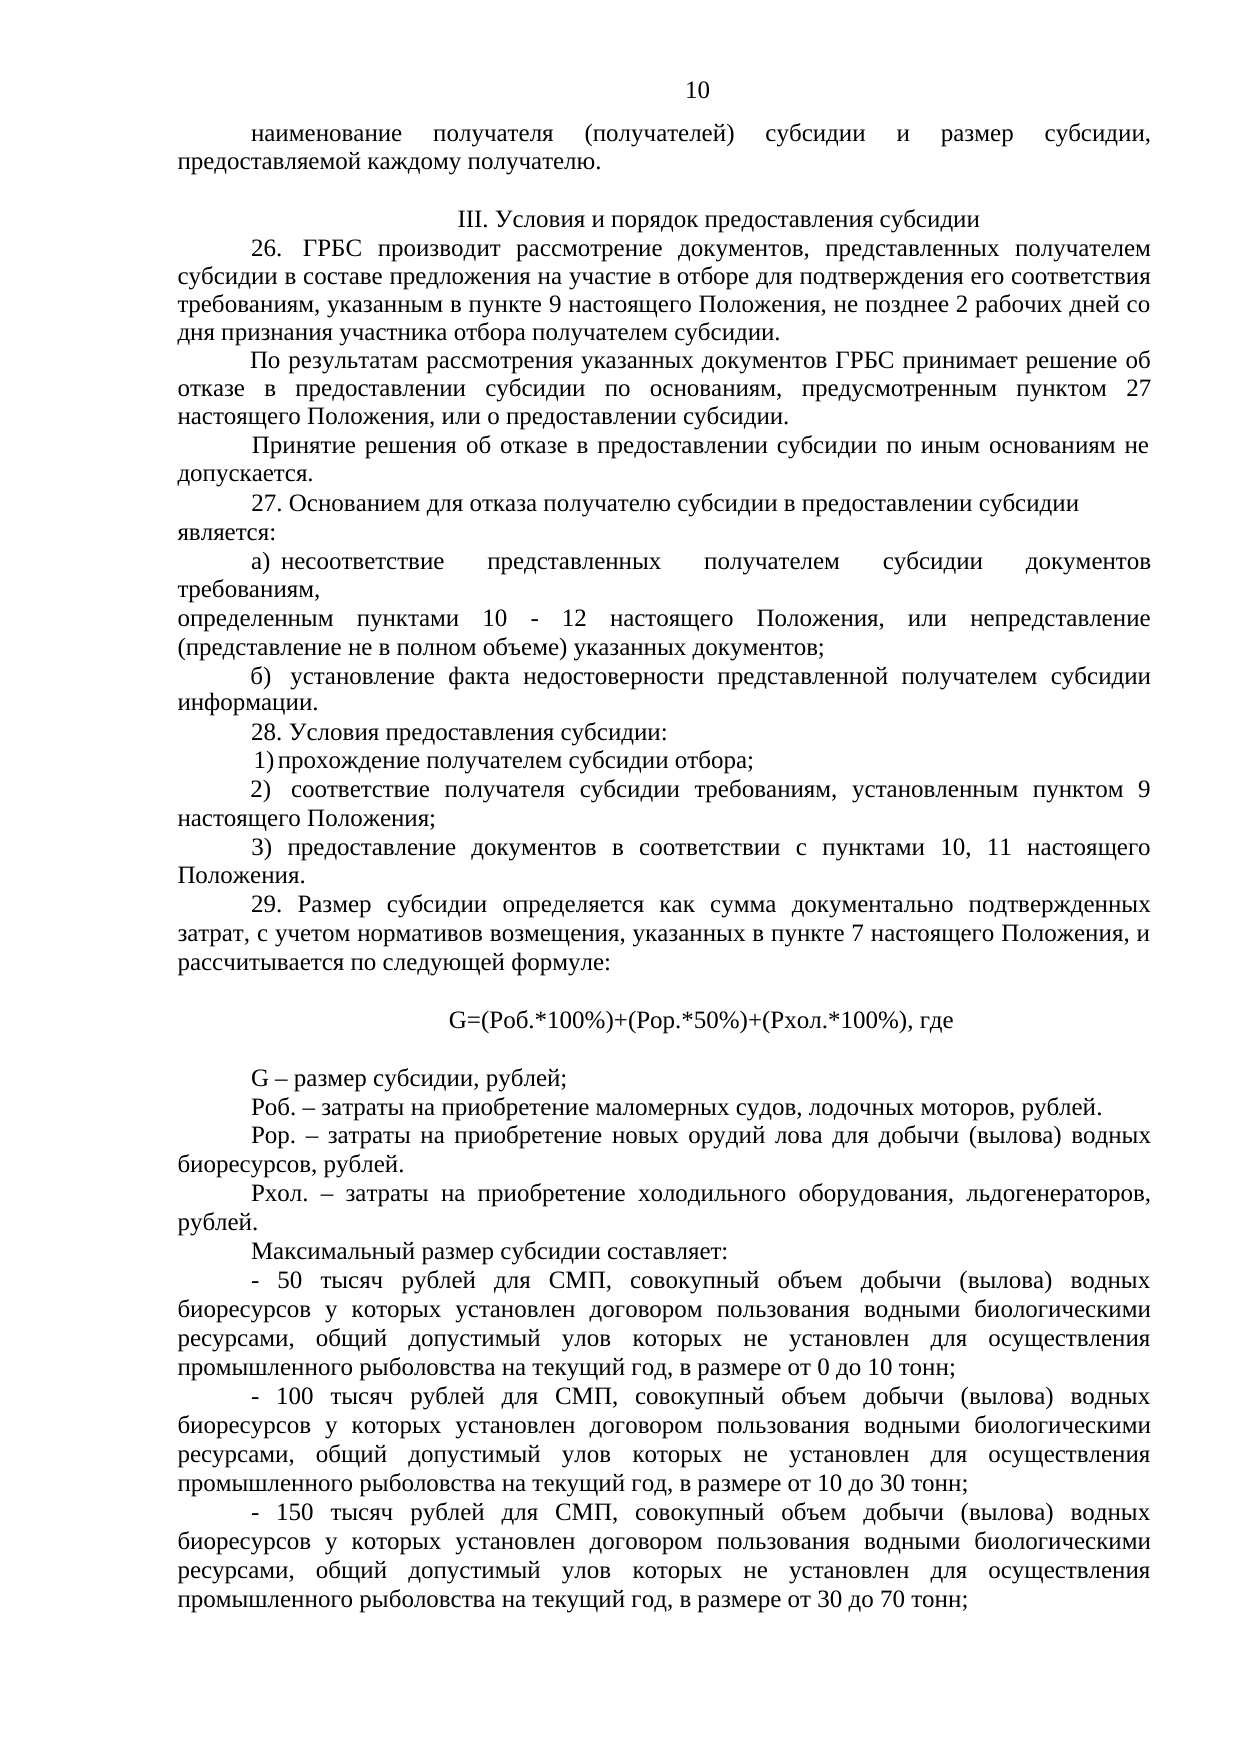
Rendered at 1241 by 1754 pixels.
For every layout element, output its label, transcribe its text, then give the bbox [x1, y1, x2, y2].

text - 150 тысяч рублей для СМП, совокупный объем добычи (вылова) водных биоресурсов у которых установлен договором пользования водными биологическими ресурсами, общий допустимый улов которых не установлен для осуществления промышленного рыболовства на текущий год, в размере от 30 до 70 тонн; [177, 1497, 1152, 1613]
text 29. Размер субсидии определяется как сумма документально подтвержденных затрат, с учетом нормативов возмещения, указанных в пункте 7 настоящего Положения, и рассчитывается по следующей формуле: [177, 889, 1152, 976]
text 2) соответствие получателя субсидии требованиям, установленным пунктом 9 настоящего Положения; [177, 774, 1152, 832]
list Условия предоставления субсидии: [251, 717, 1152, 745]
text Pор. – затраты на приобретение новых орудий лова для добычи (вылова) водных биоресурсов, рублей. [177, 1121, 1152, 1179]
text III. Условия и порядок предоставления субсидии [457, 205, 1152, 233]
text - 100 тысяч рублей для СМП, совокупный объем добычи (вылова) водных биоресурсов у которых установлен договором пользования водными биологическими ресурсами, общий допустимый улов которых не установлен для осуществления промышленного рыболовства на текущий год, в размере от 10 до 30 тонн; [177, 1381, 1152, 1497]
list Основанием для отказа получателю субсидии в предоставлении субсидии является: [177, 489, 1152, 546]
text 1) прохождение получателем субсидии отбора; [253, 745, 1152, 774]
text 3) предоставление документов в соответствии с пунктами 10, 11 настоящего Положения. [177, 832, 1152, 889]
text наименование получателя (получателей) субсидии и размер субсидии, предоставляемой каждому получателю. [177, 118, 1152, 175]
text Принятие решения об отказе в предоставлении субсидии по иным основаниям не допускается. [177, 431, 1150, 487]
text Pоб. – затраты на приобретение маломерных судов, лодочных моторов, рублей. [177, 1092, 1152, 1121]
text Максимальный размер субсидии составляет: [177, 1237, 1152, 1266]
text а) несоответствие представленных получателем субсидии документов требованиям, определенным пунктами 10 - 12 настоящего Положения, или непредставление (представление не в полном объеме) указанных документов; [177, 547, 1152, 661]
text По результатам рассмотрения указанных документов ГРБС принимает решение об отказе в предоставлении субсидии по основаниям, предусмотренным пунктом 27 настоящего Положения, или о предоставлении субсидии. [177, 346, 1152, 430]
text б) установление факта недостоверности представленной получателем субсидии информации. [177, 663, 1152, 716]
text G=(Pоб.*100%)+(Pор.*50%)+(Pхол.*100%), где [177, 1005, 1152, 1034]
text G – размер субсидии, рублей; [177, 1063, 1152, 1092]
list ГРБС производит рассмотрение документов, представленных получателем субсидии в составе предложения на участие в отборе для подтверждения его соответствия требованиям, указанным в пункте 9 настоящего Положения, не позднее 2 рабочих дней со дня признания участника отбора получателем субсидии. [177, 234, 1152, 346]
text Pхол. – затраты на приобретение холодильного оборудования, льдогенераторов, рублей. [177, 1179, 1152, 1237]
text - 50 тысяч рублей для СМП, совокупный объем добычи (вылова) водных биоресурсов у которых установлен договором пользования водными биологическими ресурсами, общий допустимый улов которых не установлен для осуществления промышленного рыболовства на текущий год, в размере от 0 до 10 тонн; [177, 1266, 1152, 1381]
